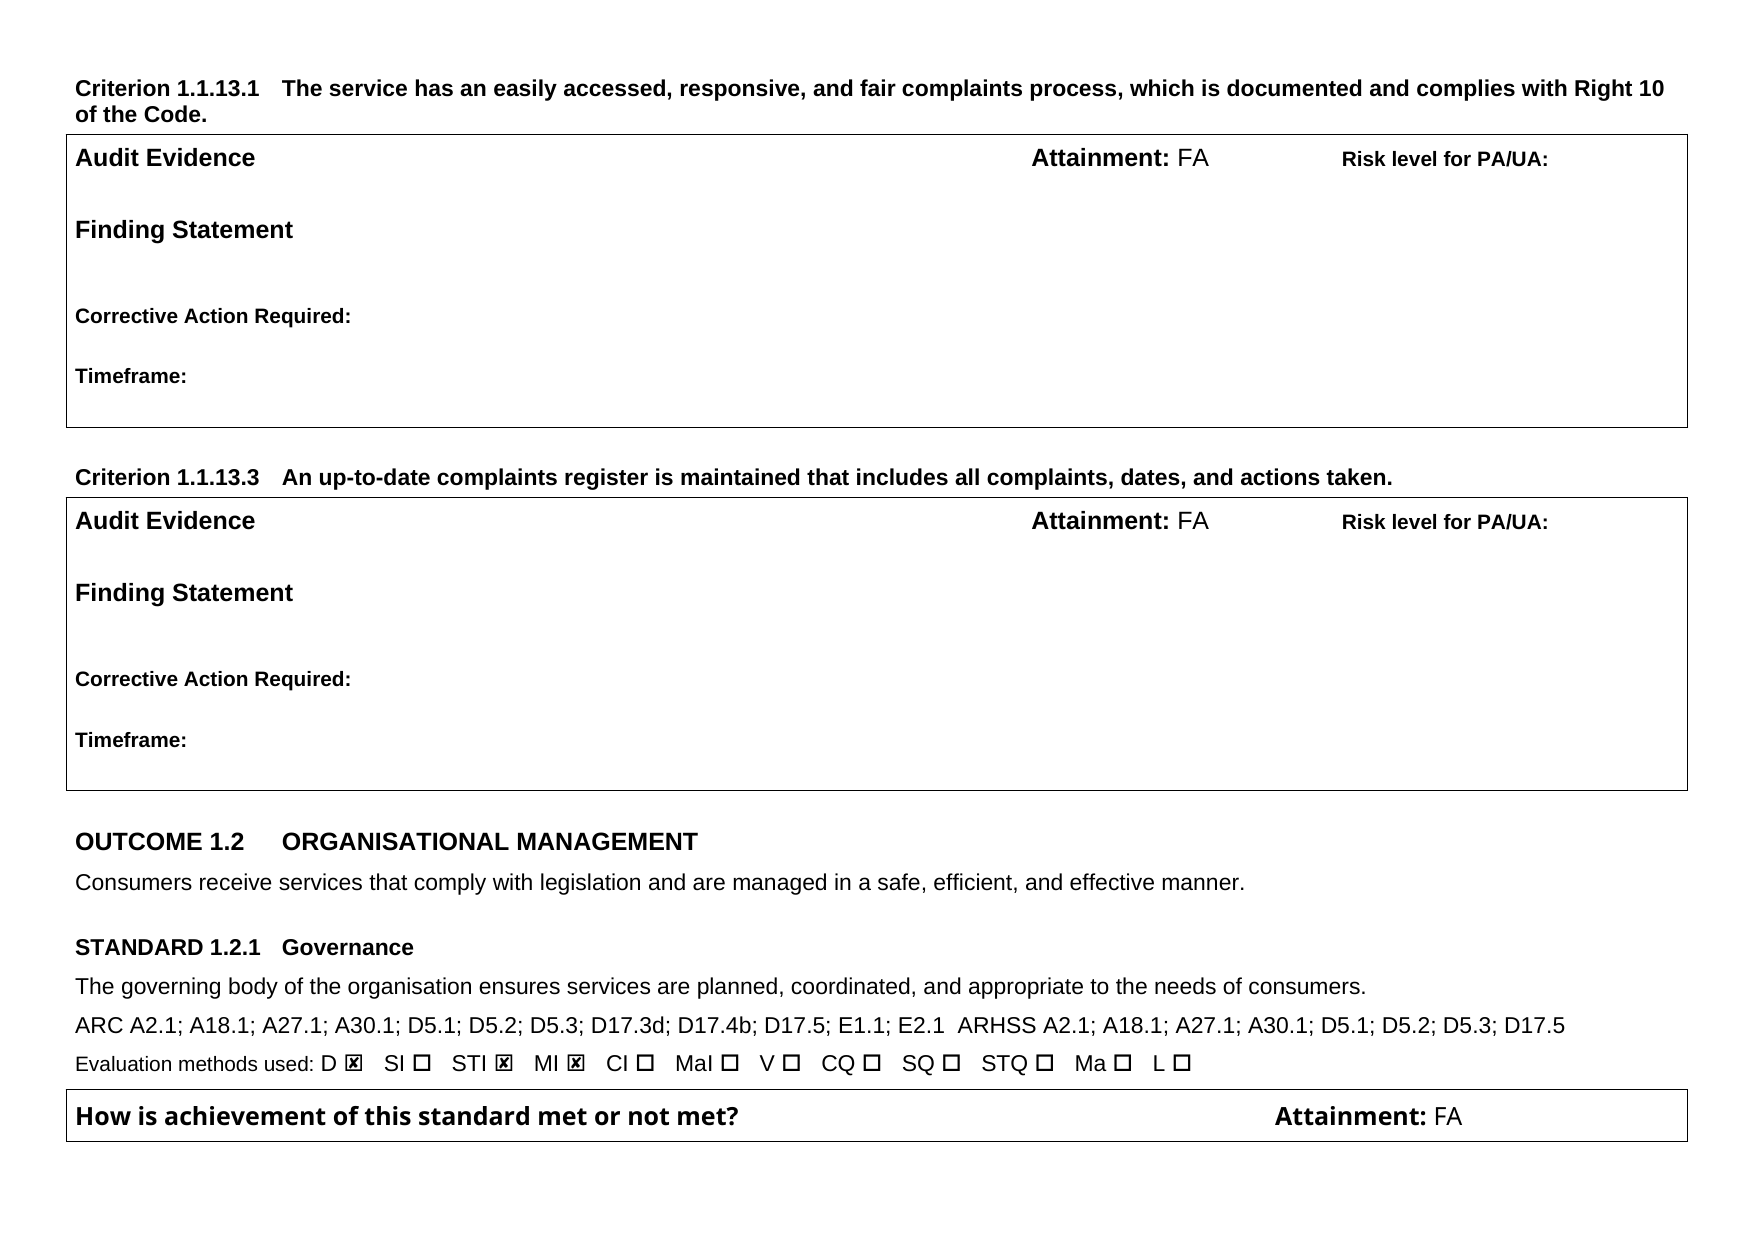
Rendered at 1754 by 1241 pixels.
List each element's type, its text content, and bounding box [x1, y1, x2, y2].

text Criterion 1.1.13.3 An up-to-date complaints register is maintained that includes all complaints, dates, and actions taken. [75, 464, 1679, 491]
text Corrective Action Required: [75, 667, 1679, 691]
text Finding Statement [67, 568, 1687, 607]
text Corrective Action Required: [75, 304, 1679, 328]
text The governing body of the organisation ensures services are planned, coordinated, and appropriate to the needs of consumers. [75, 973, 1679, 999]
text Audit Evidence Attainment: FA Risk level for PA/UA: [67, 498, 1687, 535]
text Timeframe: [67, 355, 1687, 388]
text How is achievement of this standard met or not met? Attainment: FA [67, 1090, 1687, 1141]
text ARC A2.1; A18.1; A27.1; A30.1; D5.1; D5.2; D5.3; D17.3d; D17.4b; D17.5; E1.1; E2.1 ARHSS A2.1; A18.1; A27.1; A30.1; D5.1; D5.2; D5.3; D17.5 [75, 1012, 1679, 1038]
text Consumers receive services that comply with legislation and are managed in a safe, efficient, and effective manner. [75, 869, 1679, 895]
text Criterion 1.1.13.1 The service has an easily accessed, responsive, and fair complaints process, which is documented and complies with Right 10 of the Code. [75, 75, 1679, 128]
text Timeframe: [67, 718, 1687, 751]
text STANDARD 1.2.1 Governance [75, 934, 1679, 960]
text Evaluation methods used: D SI STI MI CI MaI V CQ SQ STQ Ma L [75, 1050, 1679, 1077]
text Audit Evidence Attainment: FA Risk level for PA/UA: [67, 135, 1687, 172]
text OUTCOME 1.2 ORGANISATIONAL MANAGEMENT [75, 827, 1679, 856]
text Finding Statement [67, 205, 1687, 243]
